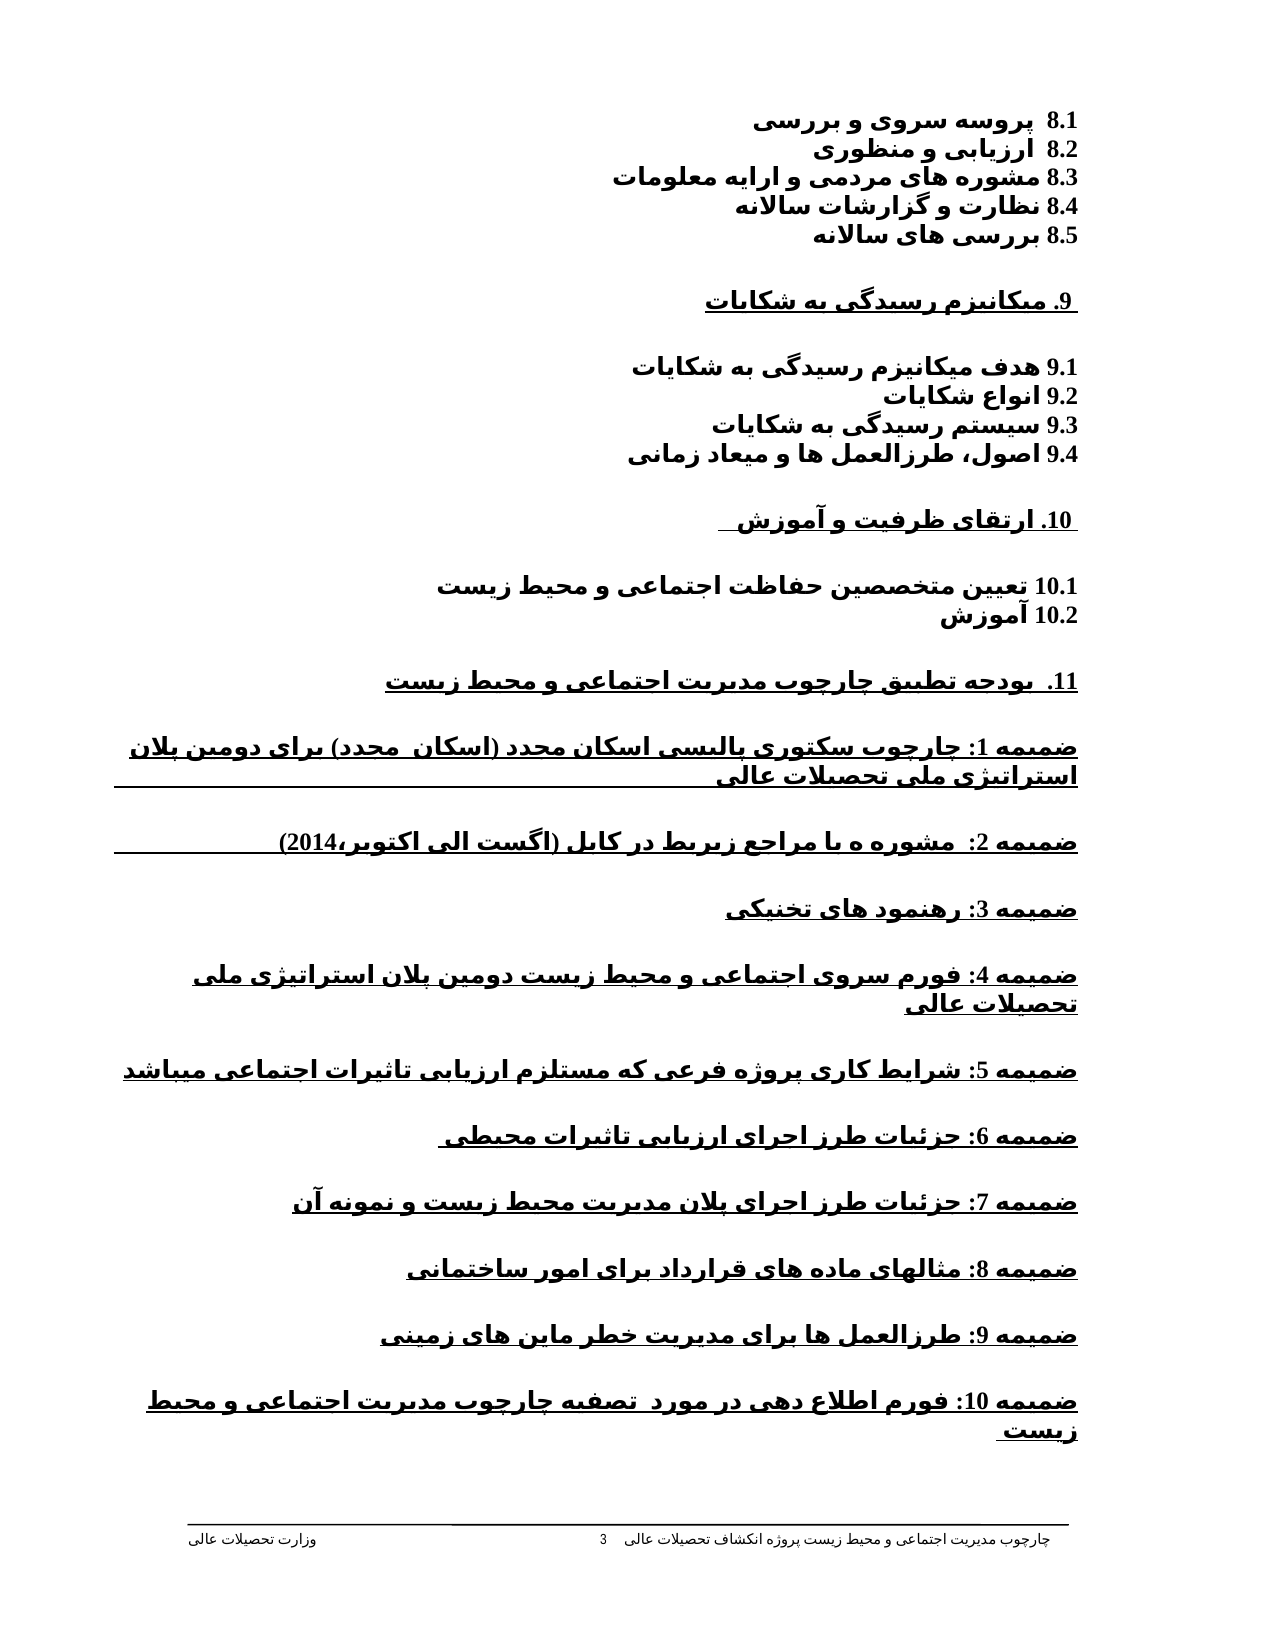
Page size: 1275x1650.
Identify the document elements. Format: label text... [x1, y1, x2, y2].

text ضمیمه 5: شرایط کاری پروژه فرعی که مستلزم ارزیابی تاثیرات اجتماعی میباشد [112, 1055, 1078, 1084]
text 8.5 بررسی های سالانه [112, 220, 1078, 249]
text ضمیمه 10: فورم اطلاع دهی در مورد تصفیه چارچوب مدیریت اجتماعی و محیط زیست [112, 1386, 1078, 1444]
text 9.2 انواع شکایات [112, 381, 1078, 410]
text 8.3 مشوره های مردمی و ارایه معلومات [112, 162, 1078, 191]
text 11. بودجه تطبیق چارچوب مدیریت اجتماعی و محیط زیست [112, 666, 1078, 695]
text 10. ارتقای ظرفیت و آموزش [112, 505, 1078, 534]
text 8.1 پروسه سروی و بررسی [112, 105, 1078, 134]
text ضمیمه 1: چارچوب سکتوری پالیسی اسکان مجدد (اسکان مجدد) برای دومین پلان استراتیژی ملی تحصیلات عالی [112, 732, 1078, 790]
text ضمیمه 9: طرزالعمل ها برای مدیریت خطر ماین های زمینی [112, 1320, 1078, 1349]
text ضمیمه 7: جزئیات طرز اجرای پلان مدیریت محیط زیست و نمونه آن [112, 1187, 1078, 1216]
text 9. میکانیزم رسیدگی به شکایات [112, 286, 1078, 315]
text ضمیمه 4: فورم سروی اجتماعی و محیط زیست دومین پلان استراتیژی ملی تحصیلات عالی [112, 960, 1078, 1017]
text ضمیمه 2: مشوره ه با مراجع زیربط در کابل (اگست الی اکتوبر،2014) [112, 827, 1078, 856]
text 10.1 تعیین متخصصین حفاظت اجتماعی و محیط زیست [112, 571, 1078, 600]
text 8.2 ارزیابی و منظوری [112, 134, 1078, 162]
text 10.2 آموزش [112, 600, 1078, 629]
text ضمیمه 3: رهنمود های تخنیکی [112, 894, 1078, 922]
text 9.1 هدف میکانیزم رسیدگی به شکایات [112, 352, 1078, 381]
text 9.4 اصول، طرزالعمل ها و میعاد زمانی [112, 439, 1078, 467]
text ضمیمه 8: مثالهای ماده های قرارداد برای امور ساختمانی [112, 1254, 1078, 1282]
text 9.3 سیستم رسیدگی به شکایات [112, 410, 1078, 439]
text ضمیمه 6: جزئیات طرز اجرای ارزیابی تاثیرات محیطی [112, 1121, 1078, 1150]
text 8.4 نظارت و گزارشات سالانه [112, 191, 1078, 220]
